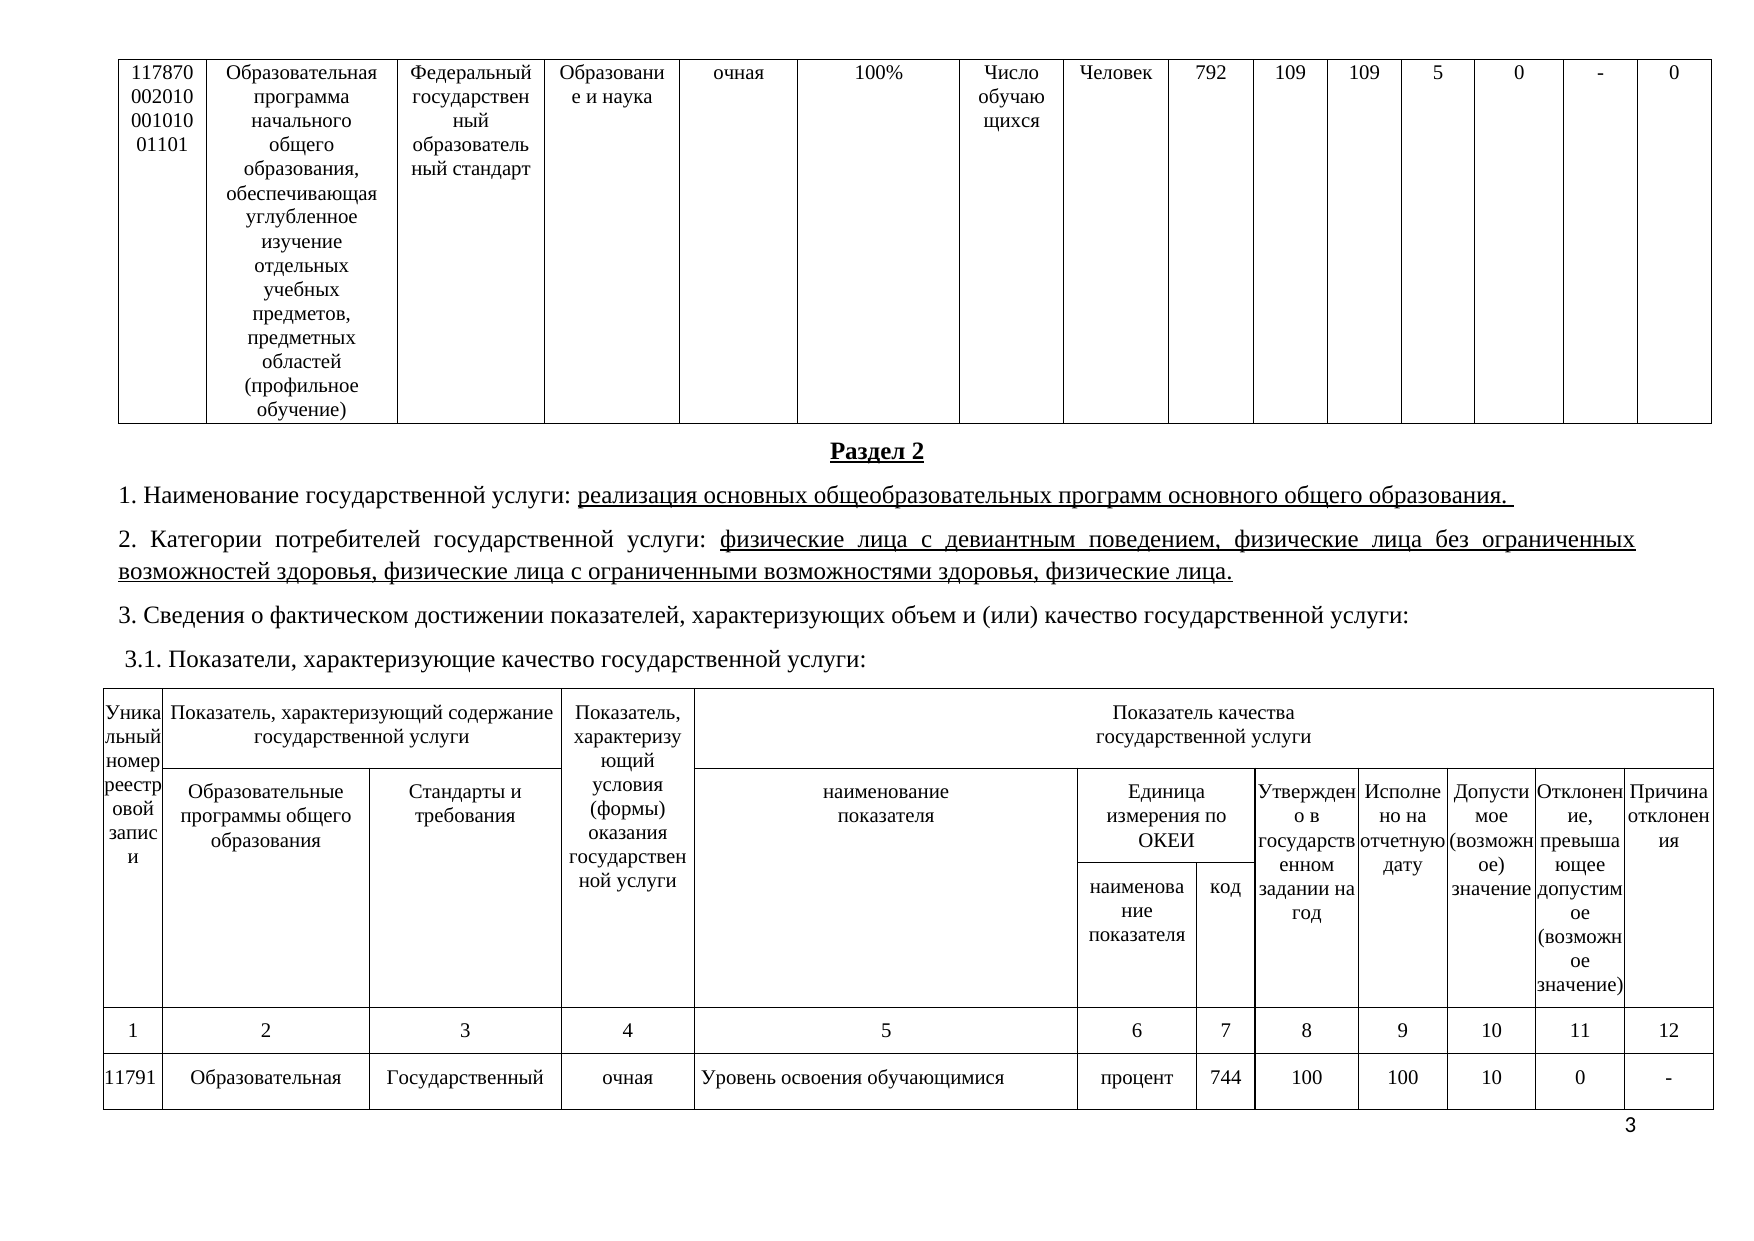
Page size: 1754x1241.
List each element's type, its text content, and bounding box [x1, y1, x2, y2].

table_cell - [1625, 1054, 1713, 1109]
table_cell 109 [1254, 60, 1327, 423]
table_cell 792 [1169, 60, 1253, 423]
table_cell 7 [1197, 1008, 1254, 1053]
table_cell 10 [1448, 1008, 1535, 1053]
table_cell Стандарты и требования [370, 769, 561, 1007]
table_cell Федеральный государственный образовательный стандарт [398, 60, 544, 423]
table_cell 100 [1359, 1054, 1447, 1109]
table_cell Причина отклонения [1625, 769, 1713, 1007]
table_cell 744 [1197, 1054, 1254, 1109]
table_cell наименование показателя [695, 769, 1077, 1007]
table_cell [695, 1054, 1077, 1109]
table_cell 0 [1536, 1054, 1624, 1109]
text 1. Наименование государственной услуги: реализация основных общеобразовательных программ основного общего образования. [118, 480, 1636, 509]
text 3. Сведения о фактическом достижении показателей, характеризующих объем и (или) качество государственной услуги: [118, 600, 1636, 629]
table_cell Исполнено на отчетную дату [1359, 769, 1447, 1007]
table_cell очная [562, 1054, 694, 1109]
table_cell - [1564, 60, 1637, 423]
table_cell 11787000201000101001101 [119, 60, 206, 423]
table_header Уникальный номер реестровой записи [104, 689, 162, 1007]
table_cell Отклонение, превышающее допустимое (возможное значение) [1536, 769, 1624, 1007]
table_cell 5 [695, 1008, 1077, 1053]
table_cell 9 [1359, 1008, 1447, 1053]
table_cell 4 [562, 1008, 694, 1053]
table_cell очная [680, 60, 797, 423]
table_cell Допустимое (возможное) значение [1448, 769, 1535, 1007]
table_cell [163, 1054, 369, 1109]
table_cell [370, 1054, 561, 1109]
text 2. Категории потребителей государственной услуги: физические лица с девиантным поведением, физические лица без ограниченных возможностей здоровья, физические лица с ограниченными возможностями здоровья, физические лица. [118, 524, 1636, 585]
table_cell Образовательная программа начального общего образования, обеспечивающая углубленное изучение отдельных учебных предметов, предметных областей (профильное обучение) [207, 60, 397, 423]
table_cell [104, 1054, 162, 1109]
table_cell процент [1078, 1054, 1196, 1109]
table_cell 5 [1402, 60, 1474, 423]
text Раздел 2 [118, 436, 1636, 465]
table_header Показатель, характеризующий содержание государственной услуги [163, 689, 561, 768]
table_header Показатель, характеризующий условия (формы) оказания государственной услуги [562, 689, 694, 1007]
table_cell Образовательные программы общего образования [163, 769, 369, 1007]
table_cell 11 [1536, 1008, 1624, 1053]
table_cell 10 [1448, 1054, 1535, 1109]
table_cell 2 [163, 1008, 369, 1053]
table_cell 6 [1078, 1008, 1196, 1053]
table_header Показатель качества государственной услуги [695, 689, 1713, 768]
text 3.1. Показатели, характеризующие качество государственной услуги: [118, 644, 1636, 673]
table_cell Образование и наука [545, 60, 679, 423]
table_cell наименование показателя [1078, 863, 1196, 1007]
table_cell 100 [1256, 1054, 1358, 1109]
table_cell Утверждено в государственном задании на год [1256, 769, 1358, 1007]
table_cell Человек [1064, 60, 1168, 423]
table_cell 3 [370, 1008, 561, 1053]
table_cell код [1197, 863, 1254, 1007]
table_cell 1 [104, 1008, 162, 1053]
table_cell 12 [1625, 1008, 1713, 1053]
table_cell 8 [1256, 1008, 1358, 1053]
table_cell Единица измерения по ОКЕИ [1078, 769, 1254, 862]
table_cell 100% [798, 60, 959, 423]
table_cell 0 [1638, 60, 1711, 423]
table_cell Число обучающихся [960, 60, 1063, 423]
table_cell 0 [1475, 60, 1563, 423]
table_cell 109 [1328, 60, 1401, 423]
